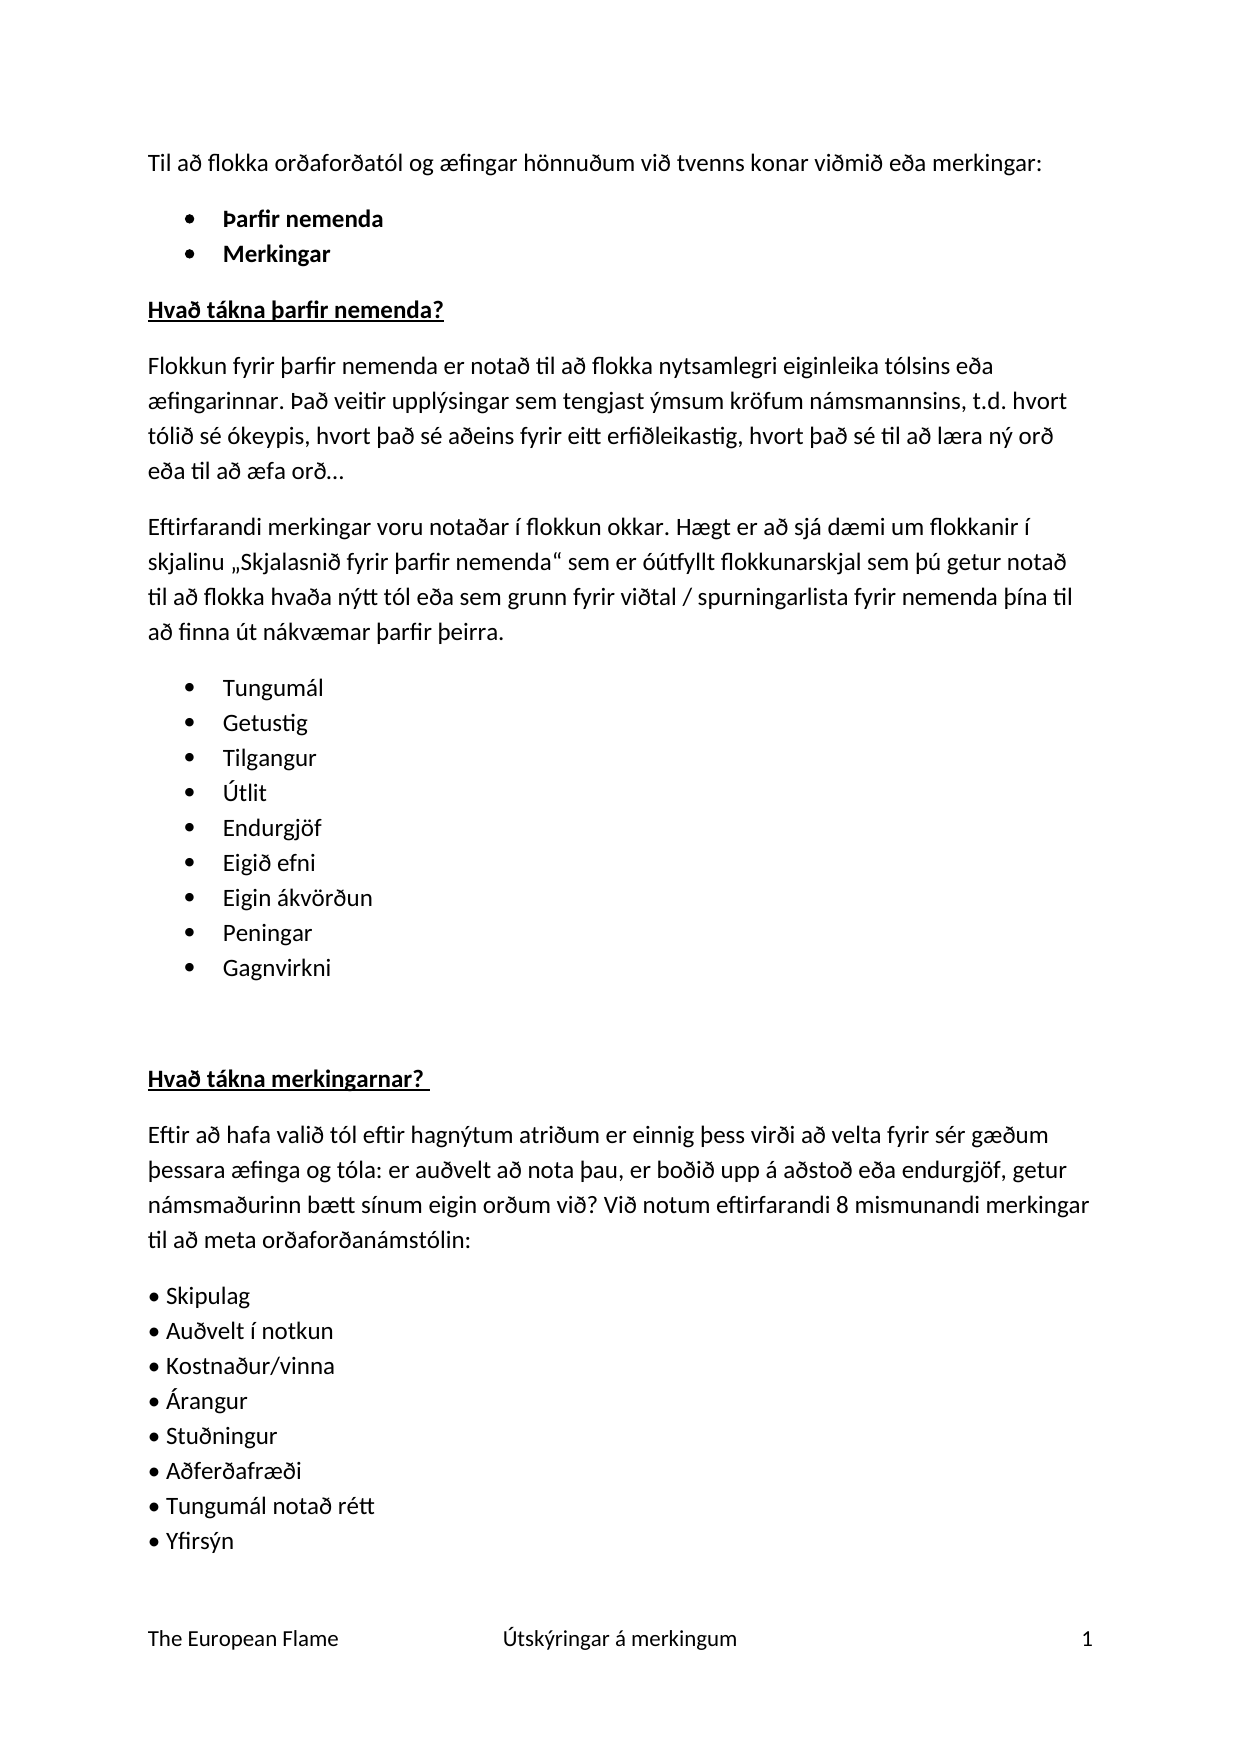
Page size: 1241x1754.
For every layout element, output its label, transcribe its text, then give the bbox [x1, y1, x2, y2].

text • Stuðningur [148, 1420, 1093, 1451]
text • Auðvelt í notkun [148, 1315, 1093, 1346]
list Tilgangur [185, 742, 1093, 772]
text • Árangur [148, 1385, 1093, 1416]
text Eftir að hafa valið tól eftir hagnýtum atriðum er einnig þess virði að velta fyrir sér gæðum þessara æfinga og tóla: er auðvelt að nota þau, er boðið upp á aðstoð eða endurgjöf, getur námsmaðurinn bætt sínum eigin orðum við? Við notum eftirfarandi 8 mismunandi merkingar til að meta orðaforðanámstólin: [148, 1119, 1093, 1255]
text • Kostnaður/vinna [148, 1350, 1093, 1381]
list Eigin ákvörðun [185, 882, 1093, 912]
list Peningar [185, 917, 1093, 947]
list Eigið efni [185, 847, 1093, 877]
list Tungumál [185, 672, 1093, 702]
text • Skipulag [148, 1280, 1093, 1311]
text • Aðferðafræði [148, 1455, 1093, 1486]
text Til að flokka orðaforðatól og æfingar hönnuðum við tvenns konar viðmið eða merkingar: [148, 148, 1093, 178]
text • Tungumál notað rétt [148, 1490, 1093, 1521]
text Flokkun fyrir þarfir nemenda er notað til að flokka nytsamlegri eiginleika tólsins eða æfingarinnar. Það veitir upplýsingar sem tengjast ýmsum kröfum námsmannsins, t.d. hvort tólið sé ókeypis, hvort það sé aðeins fyrir eitt erfiðleikastig, hvort það sé til að læra ný orð eða til að æfa orð… [148, 350, 1093, 486]
text • Yfirsýn [148, 1525, 1093, 1556]
list Gagnvirkni [185, 952, 1093, 982]
list Merkingar [185, 238, 1093, 269]
list Útlit [185, 777, 1093, 807]
list Þarfir nemenda [185, 203, 1093, 234]
list Endurgjöf [185, 812, 1093, 842]
text Hvað tákna merkingarnar? [148, 1063, 1093, 1094]
text Hvað tákna þarfir nemenda? [148, 294, 1093, 325]
text Eftirfarandi merkingar voru notaðar í flokkun okkar. Hægt er að sjá dæmi um flokkanir í skjalinu „Skjalasnið fyrir þarfir nemenda“ sem er óútfyllt flokkunarskjal sem þú getur notað til að flokka hvaða nýtt tól eða sem grunn fyrir viðtal / spurningarlista fyrir nemenda þína til að finna út nákvæmar þarfir þeirra. [148, 511, 1093, 646]
list Getustig [185, 707, 1093, 737]
